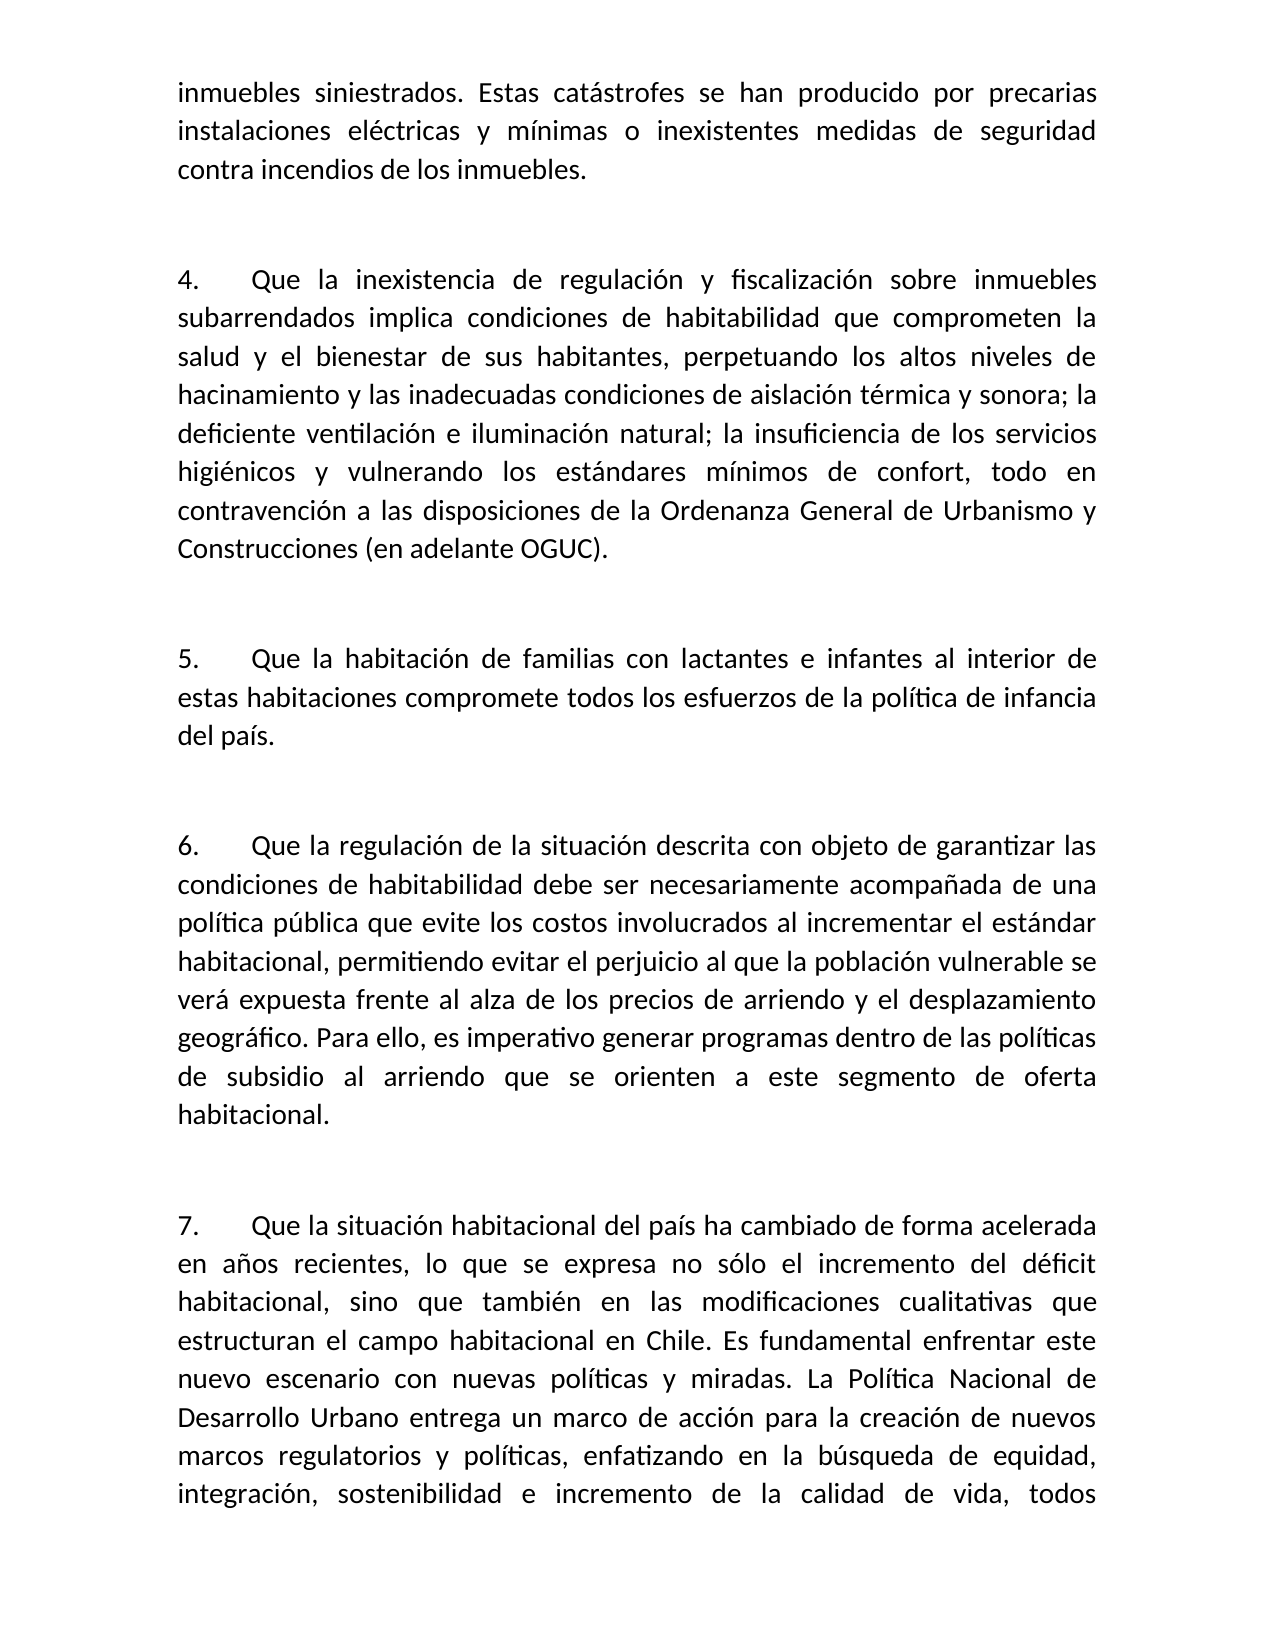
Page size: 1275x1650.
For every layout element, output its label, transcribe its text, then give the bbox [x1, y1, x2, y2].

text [177, 74, 1098, 186]
text 6. Que la regulación de la situación descrita con objeto de garantizar las condiciones de habitabilidad debe ser necesariamente acompañada de una política pública que evite los costos involucrados al incrementar el estándar habitacional, permitiendo evitar el perjuicio al que la población vulnerable se verá expuesta frente al alza de los precios de arriendo y el desplazamiento geográfico. Para ello, es imperativo generar programas dentro de las políticas de subsidio al arriendo que se orienten a este segmento de oferta habitacional. [177, 827, 1098, 1132]
text 4. Que la inexistencia de regulación y fiscalización sobre inmuebles subarrendados implica condiciones de habitabilidad que comprometen la salud y el bienestar de sus habitantes, perpetuando los altos niveles de hacinamiento y las inadecuadas condiciones de aislación térmica y sonora; la deficiente ventilación e iluminación natural; la insuficiencia de los servicios higiénicos y vulnerando los estándares mínimos de confort, todo en contravención a las disposiciones de la Ordenanza General de Urbanismo y Construcciones (en adelante OGUC). [177, 261, 1098, 566]
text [177, 1207, 1098, 1511]
text 5. Que la habitación de familias con lactantes e infantes al interior de estas habitaciones compromete todos los esfuerzos de la política de infancia del país. [177, 640, 1098, 753]
